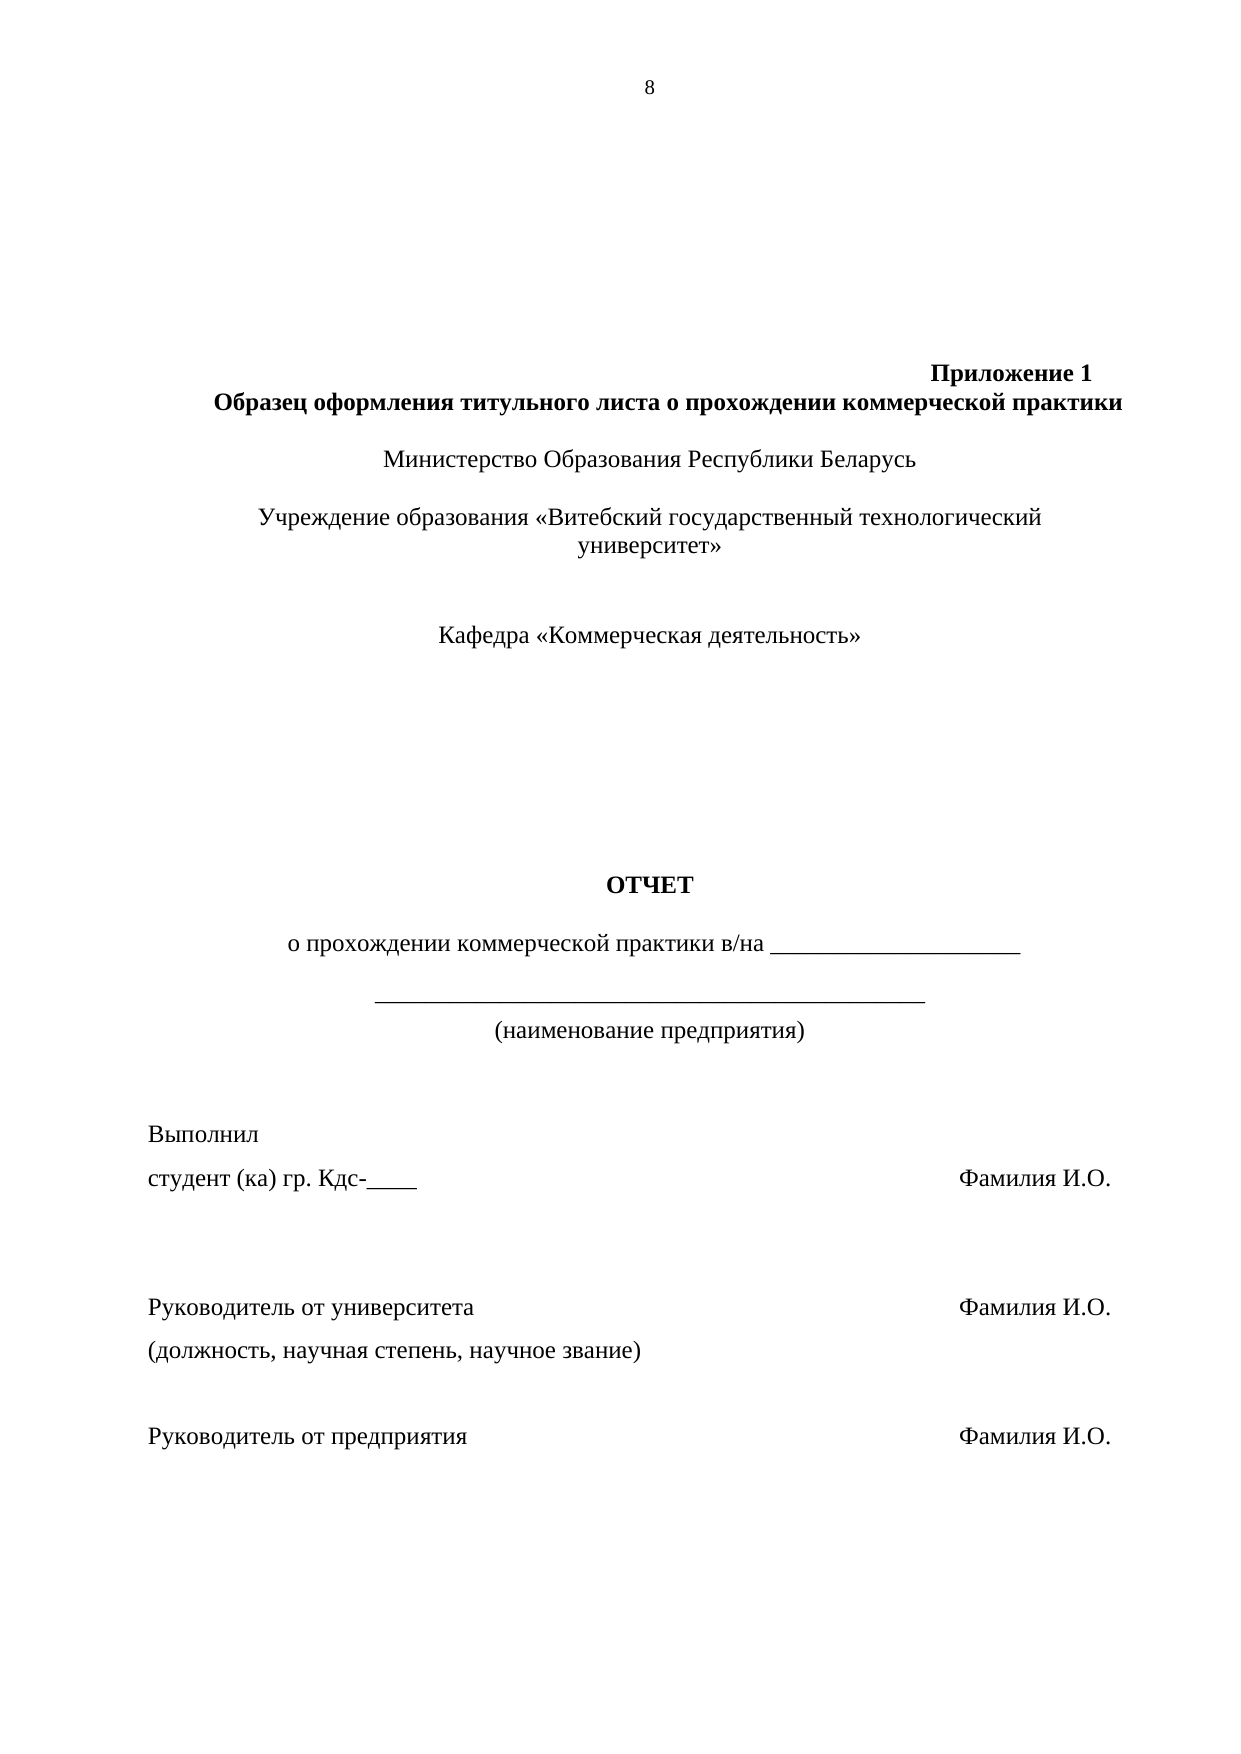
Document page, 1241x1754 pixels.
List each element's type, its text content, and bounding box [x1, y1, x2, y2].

subtitle Министерство Образования Республики Беларусь [148, 444, 1152, 473]
subtitle Кафедра «Коммерческая деятельность» [148, 620, 1152, 649]
text Руководитель от университета Фамилия И.О. [148, 1292, 1160, 1321]
text (должность, научная степень, научное звание) [148, 1335, 1160, 1364]
text ____________________________________________ [148, 971, 1152, 1006]
text Руководитель от предприятия Фамилия И.О. [148, 1421, 1160, 1450]
subtitle Учреждение образования «Витебский государственный технологический [148, 502, 1152, 530]
text о прохождении коммерческой практики в/на ____________________ [148, 928, 1160, 957]
text Образец оформления титульного листа о прохождении коммерческой практики [148, 387, 1152, 415]
text Приложение 1 [148, 358, 1152, 387]
subtitle университет» [148, 530, 1152, 559]
text (наименование предприятия) [148, 1006, 1152, 1044]
text студент (ка) гр. Кдс-____ Фамилия И.О. [148, 1163, 1160, 1191]
subtitle ОТЧЕТ [148, 871, 1152, 899]
text Выполнил [148, 1119, 1160, 1148]
